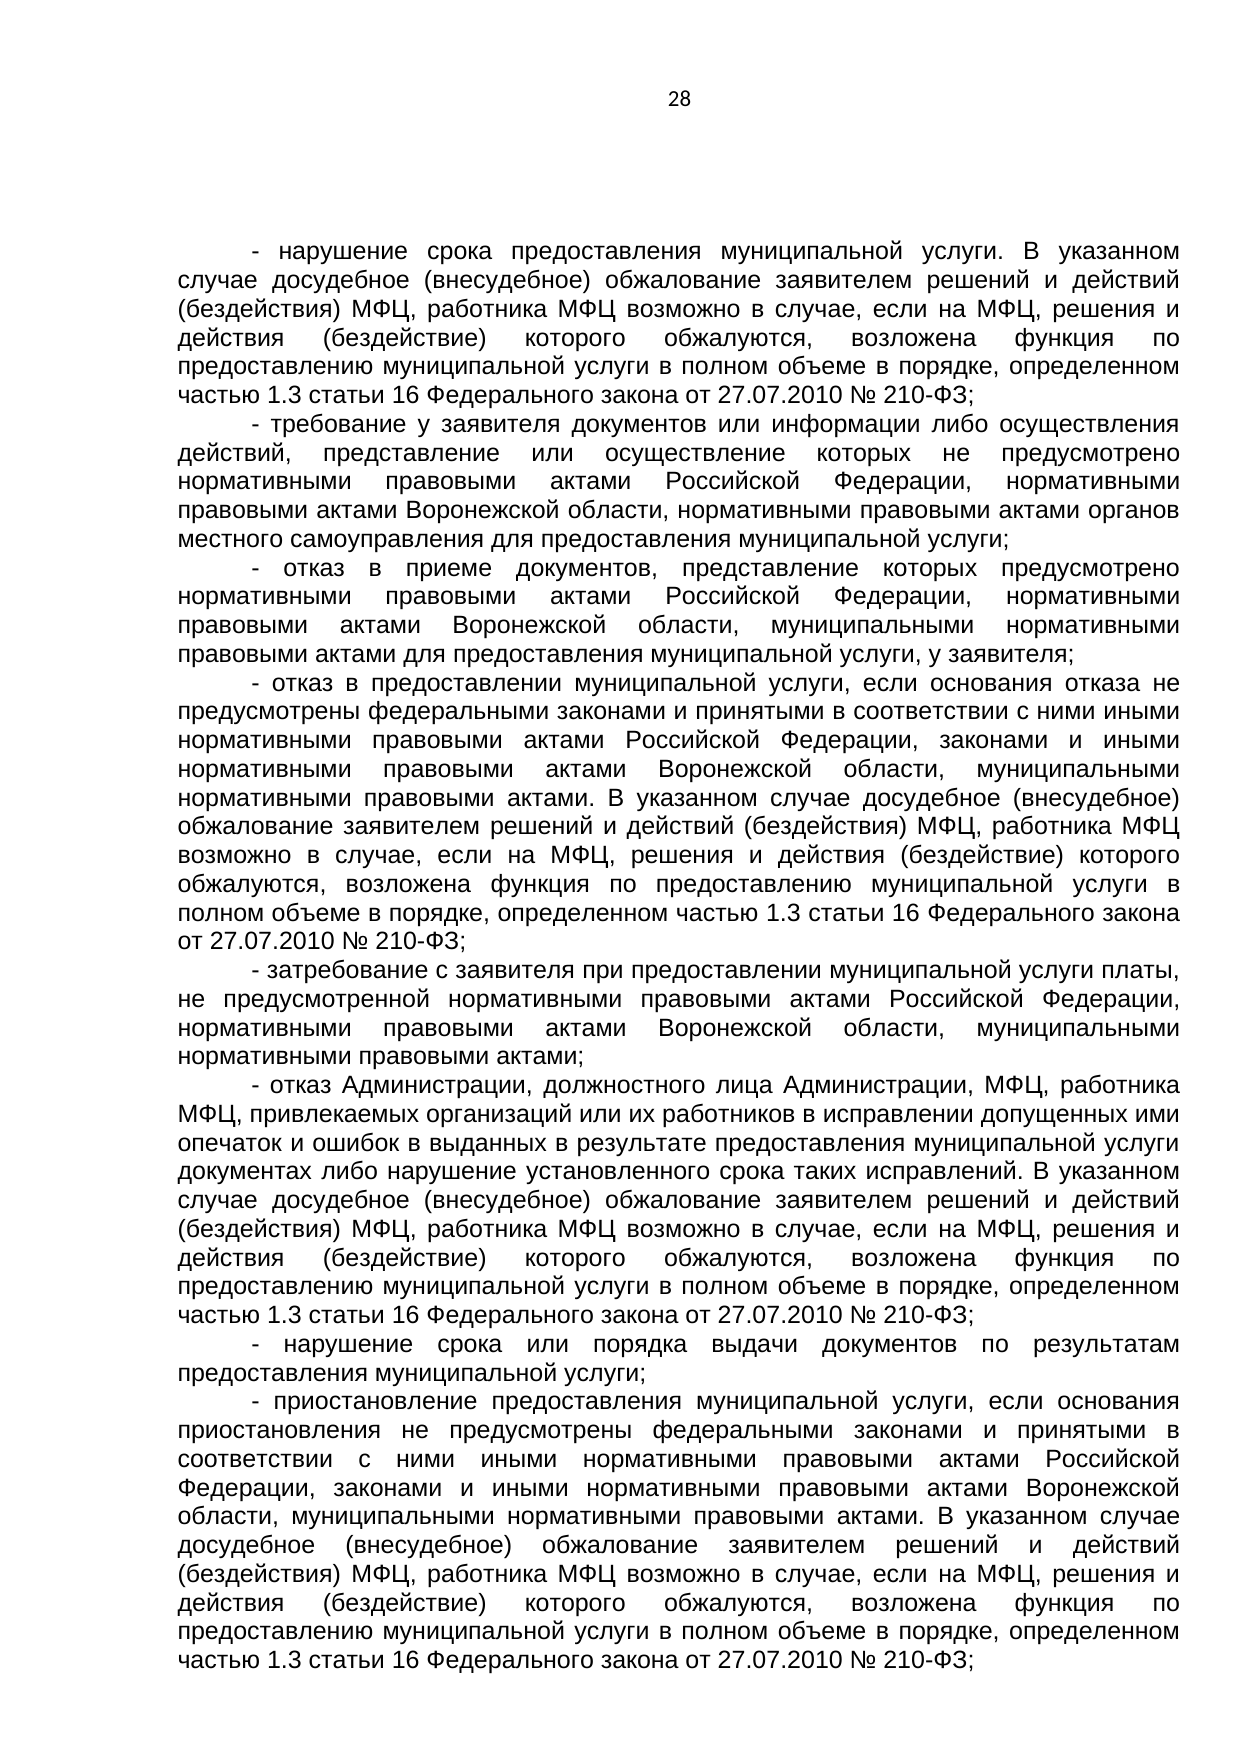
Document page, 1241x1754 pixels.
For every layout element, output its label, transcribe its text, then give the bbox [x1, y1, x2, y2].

text - нарушение срока предоставления муниципальной услуги. В указанном случае досудебное (внесудебное) обжалование заявителем решений и действий (бездействия) МФЦ, работника МФЦ возможно в случае, если на МФЦ, решения и действия (бездействие) которого обжалуются, возложена функция по предоставлению муниципальной услуги в полном объеме в порядке, определенном частью 1.3 статьи 16 Федерального закона от 27.07.2010 № 210-ФЗ; [177, 236, 1181, 409]
text - отказ в предоставлении муниципальной услуги, если основания отказа не предусмотрены федеральными законами и принятыми в соответствии с ними иными нормативными правовыми актами Российской Федерации, законами и иными нормативными правовыми актами Воронежской области, муниципальными нормативными правовыми актами. В указанном случае досудебное (внесудебное) обжалование заявителем решений и действий (бездействия) МФЦ, работника МФЦ возможно в случае, если на МФЦ, решения и действия (бездействие) которого обжалуются, возложена функция по предоставлению муниципальной услуги в полном объеме в порядке, определенном частью 1.3 статьи 16 Федерального закона от 27.07.2010 № 210-ФЗ; [177, 667, 1181, 955]
text - требование у заявителя документов или информации либо осуществления действий, представление или осуществление которых не предусмотрено нормативными правовыми актами Российской Федерации, нормативными правовыми актами Воронежской области, нормативными правовыми актами органов местного самоуправления для предоставления муниципальной услуги; [177, 409, 1181, 552]
text - отказ Администрации, должностного лица Администрации, МФЦ, работника МФЦ, привлекаемых организаций или их работников в исправлении допущенных ими опечаток и ошибок в выданных в результате предоставления муниципальной услуги документах либо нарушение установленного срока таких исправлений. В указанном случае досудебное (внесудебное) обжалование заявителем решений и действий (бездействия) МФЦ, работника МФЦ возможно в случае, если на МФЦ, решения и действия (бездействие) которого обжалуются, возложена функция по предоставлению муниципальной услуги в полном объеме в порядке, определенном частью 1.3 статьи 16 Федерального закона от 27.07.2010 № 210-ФЗ; [177, 1070, 1181, 1329]
text - затребование с заявителя при предоставлении муниципальной услуги платы, не предусмотренной нормативными правовыми актами Российской Федерации, нормативными правовыми актами Воронежской области, муниципальными нормативными правовыми актами; [177, 955, 1181, 1070]
text - нарушение срока или порядка выдачи документов по результатам предоставления муниципальной услуги; [177, 1329, 1181, 1386]
text - приостановление предоставления муниципальной услуги, если основания приостановления не предусмотрены федеральными законами и принятыми в соответствии с ними иными нормативными правовыми актами Российской Федерации, законами и иными нормативными правовыми актами Воронежской области, муниципальными нормативными правовыми актами. В указанном случае досудебное (внесудебное) обжалование заявителем решений и действий (бездействия) МФЦ, работника МФЦ возможно в случае, если на МФЦ, решения и действия (бездействие) которого обжалуются, возложена функция по предоставлению муниципальной услуги в полном объеме в порядке, определенном частью 1.3 статьи 16 Федерального закона от 27.07.2010 № 210-ФЗ; [177, 1386, 1181, 1674]
text - отказ в приеме документов, представление которых предусмотрено нормативными правовыми актами Российской Федерации, нормативными правовыми актами Воронежской области, муниципальными нормативными правовыми актами для предоставления муниципальной услуги, у заявителя; [177, 552, 1181, 667]
